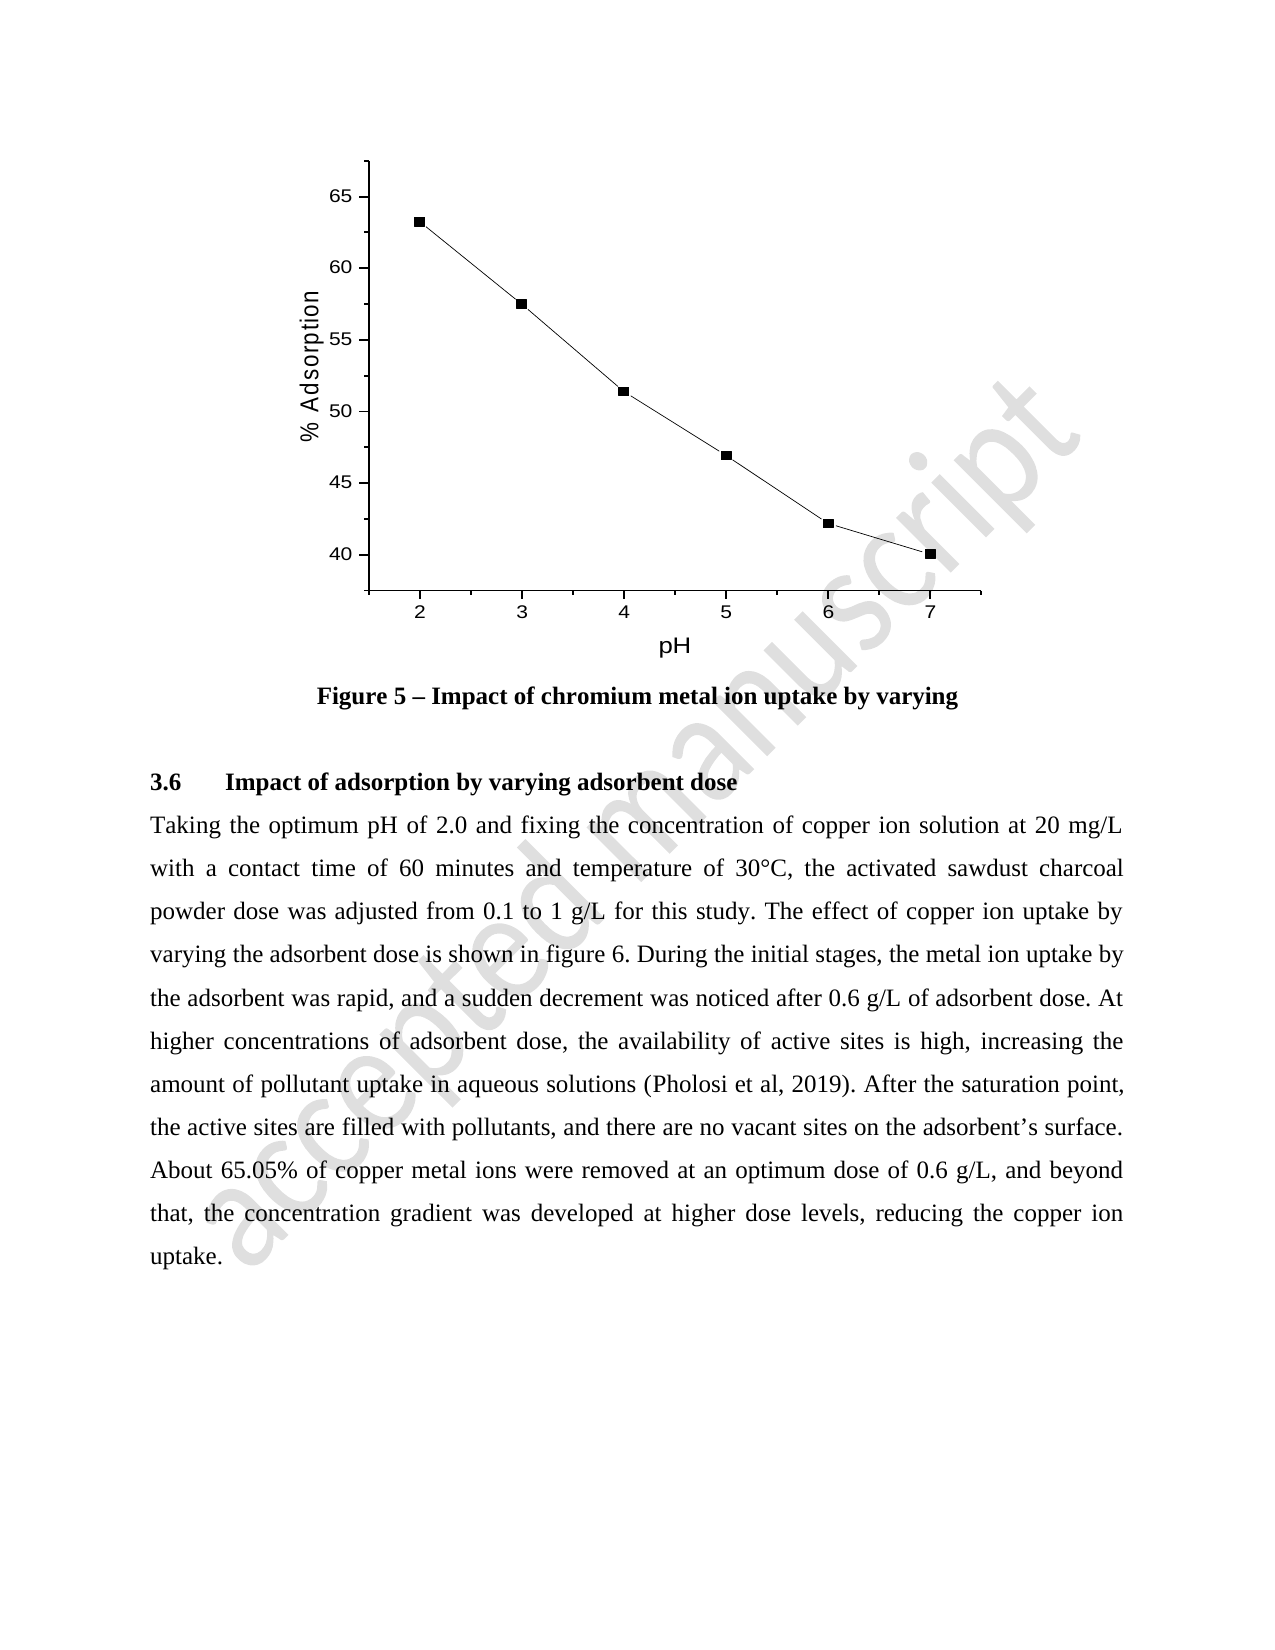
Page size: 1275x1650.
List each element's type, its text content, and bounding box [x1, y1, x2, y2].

list Taking the optimum pH of 2.0 and fixing the concentration of copper ion solution at 20 mg/L with a contact time of 60 minutes and temperature of 30°C, the activated sawdust charcoal powder dose was adjusted from 0.1 to 1 g/L for this study. The effect of copper ion uptake by varying the adsorbent dose is shown in figure 6. During the initial stages, the metal ion uptake by the adsorbent was rapid, and a sudden decrement was noticed after 0.6 g/L of adsorbent dose. At higher concentrations of adsorbent dose, the availability of active sites is high, increasing the amount of pollutant uptake in aqueous solutions (Pholosi et al, 2019). After the saturation point, the active sites are filled with pollutants, and there are no vacant sites on the adsorbent’s surface. About 65.05% of copper metal ions were removed at an optimum dose of 0.6 g/L, and beyond that, the concentration gradient was developed at higher dose levels, reducing the copper ion uptake. [150, 810, 1125, 1270]
list Figure 5 – Impact of chromium metal ion uptake by varying [150, 681, 1125, 709]
list Impact of adsorption by varying adsorbent dose [150, 767, 1125, 796]
